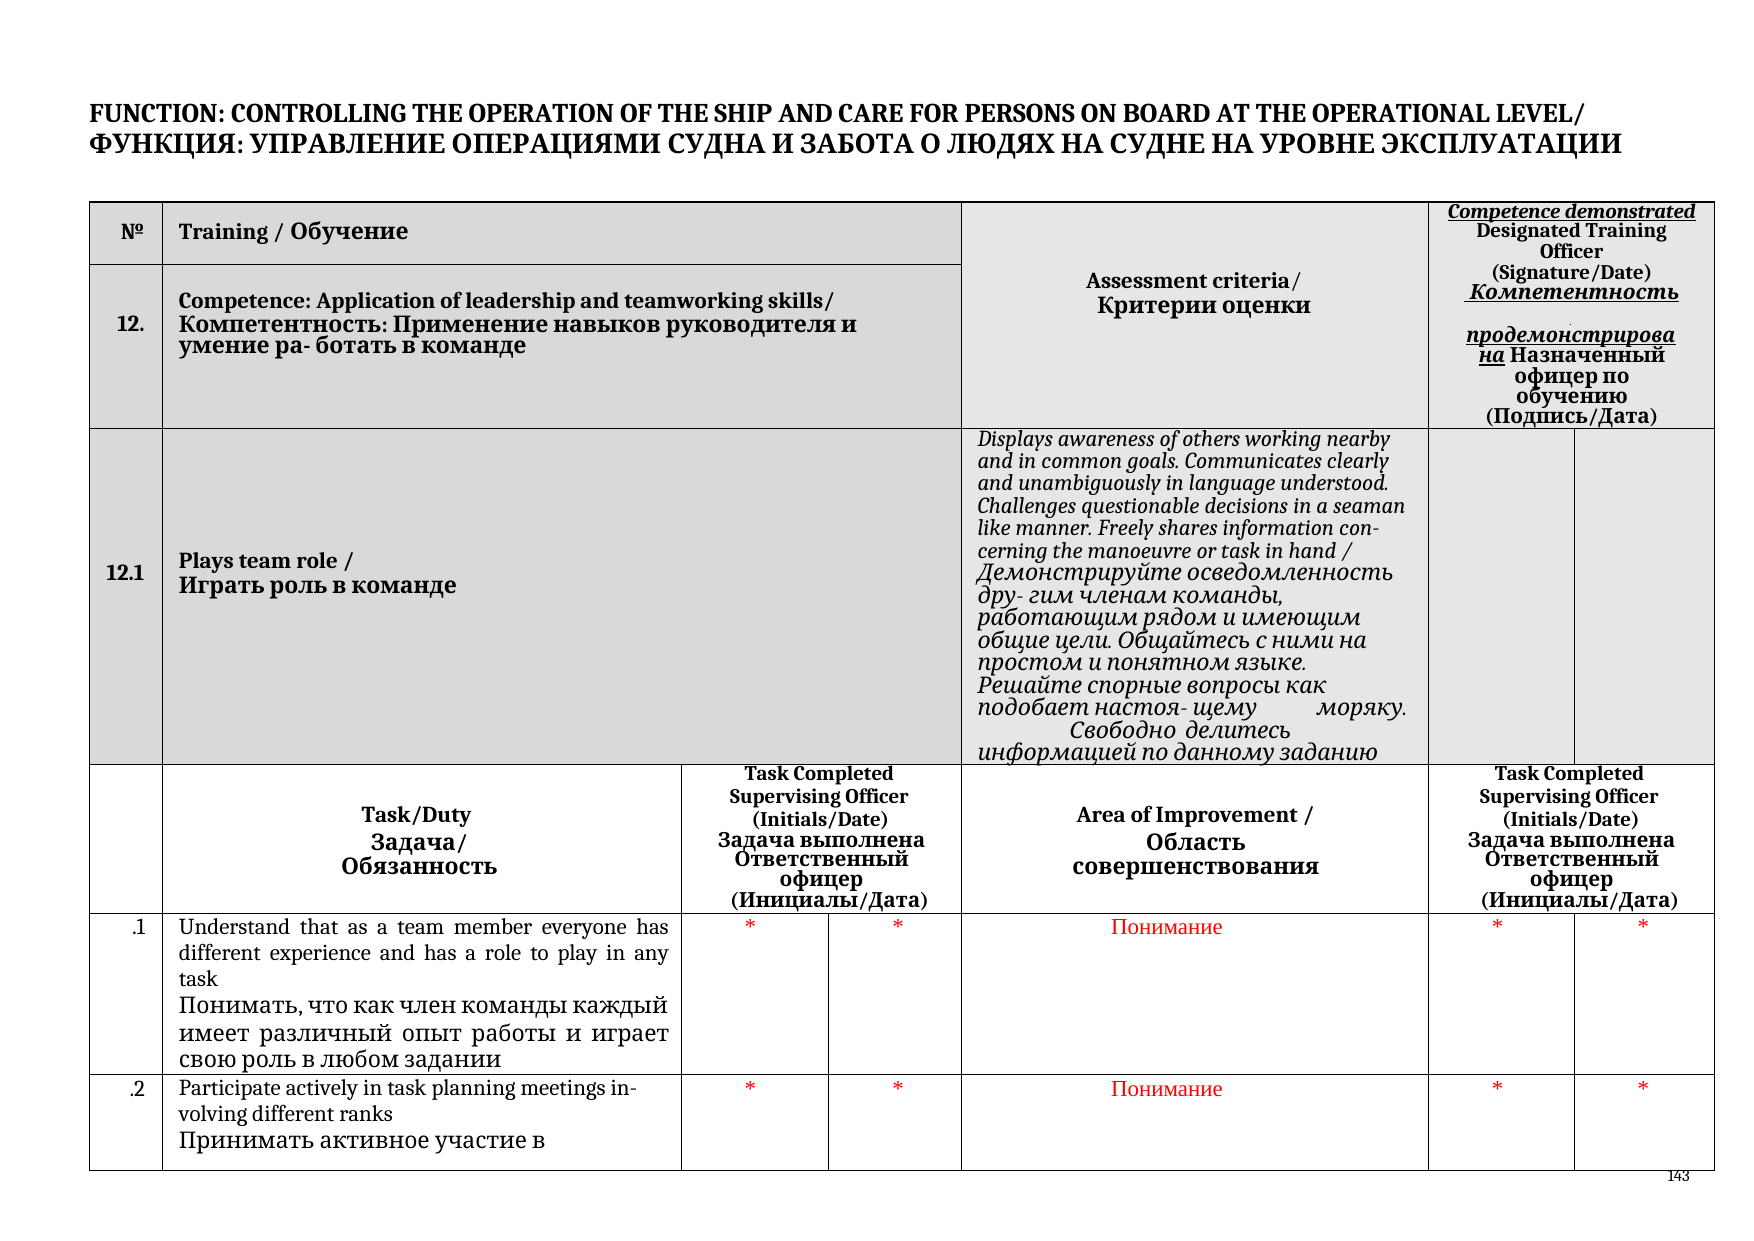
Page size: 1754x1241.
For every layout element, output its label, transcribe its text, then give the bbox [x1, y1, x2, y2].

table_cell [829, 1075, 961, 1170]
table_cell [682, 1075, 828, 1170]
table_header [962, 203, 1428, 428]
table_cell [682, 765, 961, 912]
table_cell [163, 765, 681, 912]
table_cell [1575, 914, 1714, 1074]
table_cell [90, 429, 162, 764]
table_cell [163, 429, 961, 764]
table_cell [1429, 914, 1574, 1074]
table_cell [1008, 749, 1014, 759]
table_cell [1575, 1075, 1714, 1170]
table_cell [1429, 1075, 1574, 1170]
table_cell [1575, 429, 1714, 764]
text ФУНКЦИЯ: УПРАВЛЕНИЕ ОПЕРАЦИЯМИ СУДНА И ЗАБОТА О ЛЮДЯХ НА СУДНЕ НА УРОВНЕ ЭКСПЛУАТАЦИИ [89, 129, 1727, 161]
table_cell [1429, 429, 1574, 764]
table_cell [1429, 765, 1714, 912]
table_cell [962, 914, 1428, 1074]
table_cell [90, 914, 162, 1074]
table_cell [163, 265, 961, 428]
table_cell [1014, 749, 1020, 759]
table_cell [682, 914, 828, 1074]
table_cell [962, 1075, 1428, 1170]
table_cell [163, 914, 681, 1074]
text FUNCTION: CONTROLLING THE OPERATION OF THE SHIP AND CARE FOR PERSONS ON BOARD AT THE OPERATIONAL LEVEL/ [89, 98, 1727, 129]
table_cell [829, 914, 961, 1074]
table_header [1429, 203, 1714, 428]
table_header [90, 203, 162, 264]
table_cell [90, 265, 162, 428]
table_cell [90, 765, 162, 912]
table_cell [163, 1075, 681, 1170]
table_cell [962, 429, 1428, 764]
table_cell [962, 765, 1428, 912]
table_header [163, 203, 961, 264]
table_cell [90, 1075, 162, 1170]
